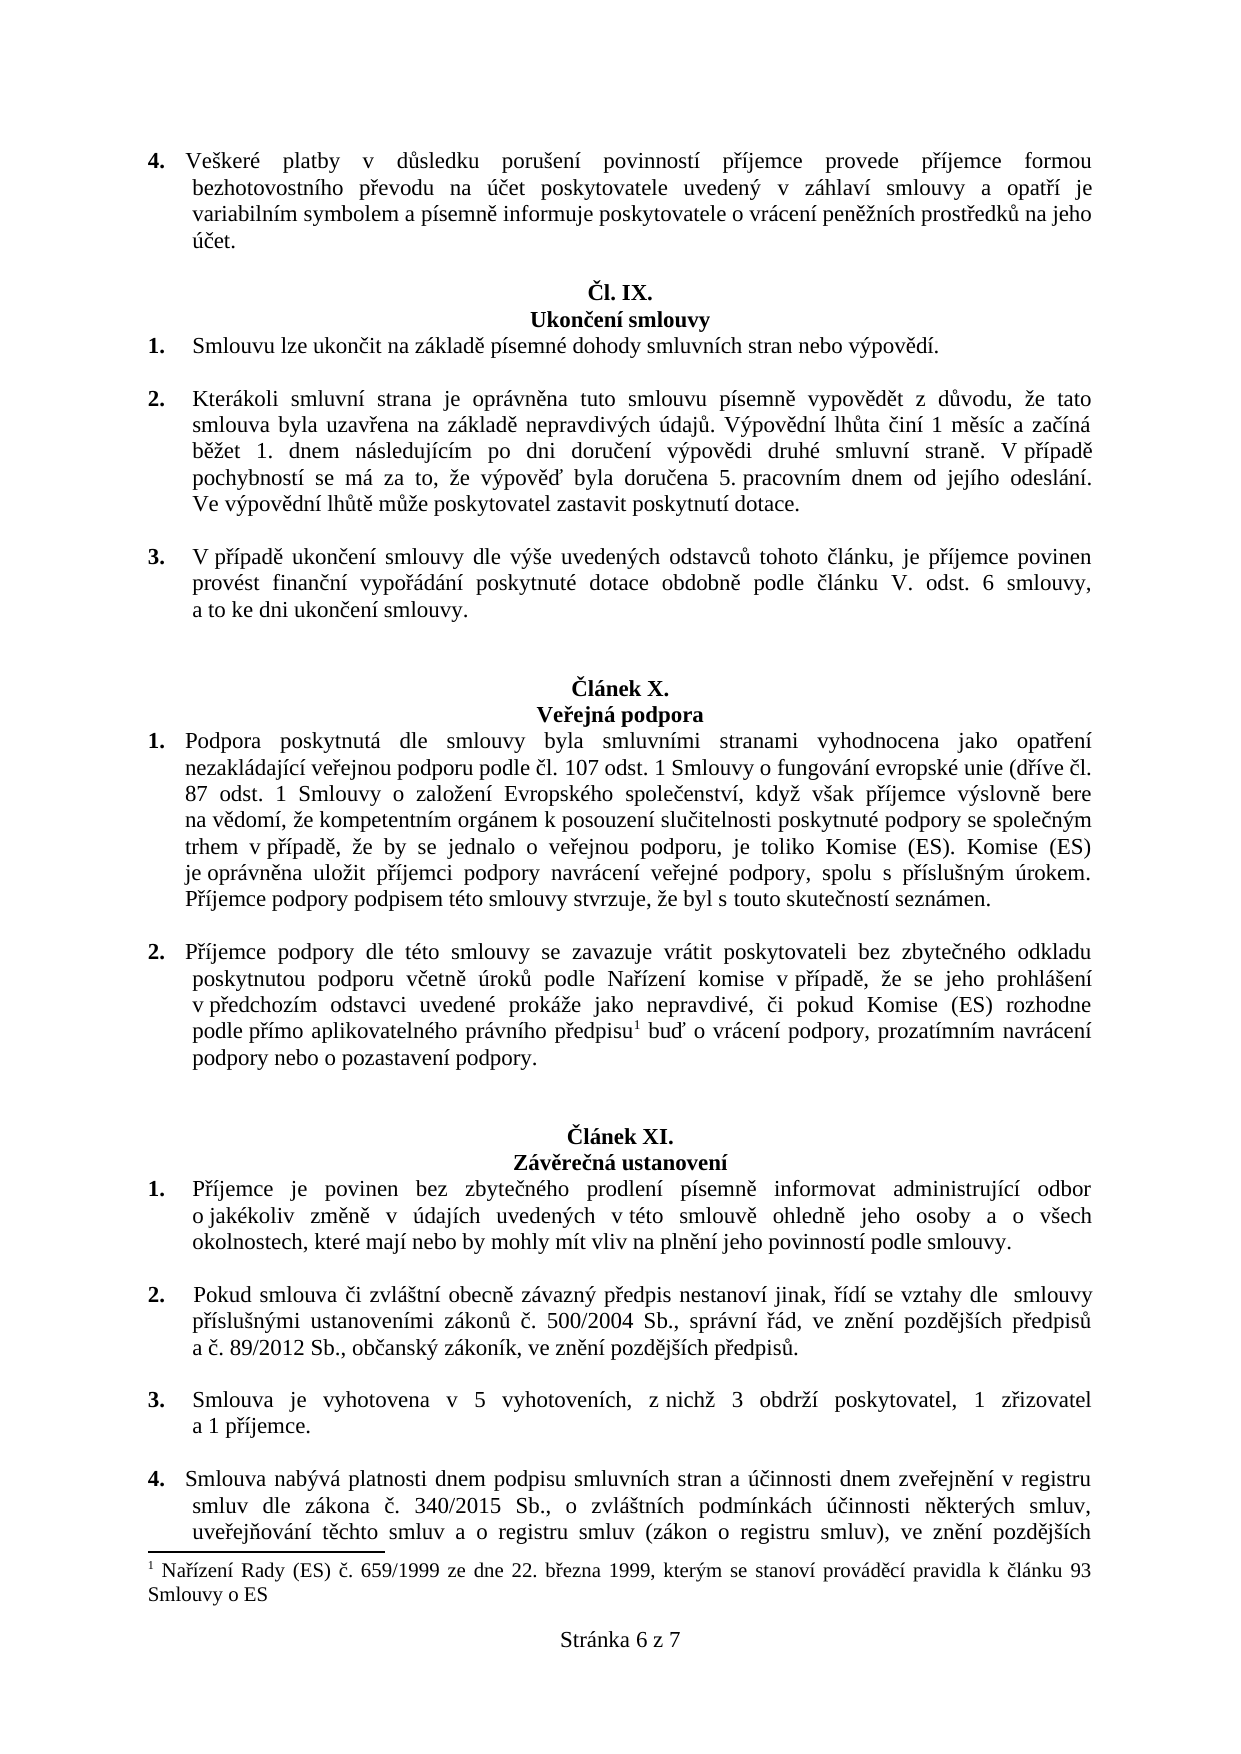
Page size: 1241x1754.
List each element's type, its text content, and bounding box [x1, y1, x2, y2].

text Ukončení smlouvy [148, 306, 1093, 332]
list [148, 1465, 1093, 1544]
list Příjemce podpory dle této smlouvy se zavazuje vrátit poskytovateli bez zbytečného odkladu poskytnutou podporu včetně úroků podle Nařízení komise v případě, že se jeho prohlášení v předchozím odstavci uvedené prokáže jako nepravdivé, či pokud Komise (ES) rozhodne podle přímo aplikovatelného právního předpisu buď o vrácení podpory, prozatímním navrácení podpory nebo o pozastavení podpory. [148, 938, 1093, 1070]
list Příjemce je povinen bez zbytečného prodlení písemně informovat administrující odbor o jakékoliv změně v údajích uvedených v této smlouvě ohledně jeho osoby a o všech okolnostech, které mají nebo by mohly mít vliv na plnění jeho povinností podle smlouvy. [148, 1175, 1093, 1254]
text Článek X. [148, 675, 1093, 701]
list Smlouvu lze ukončit na základě písemné dohody smluvních stran nebo výpovědí. [148, 332, 1093, 358]
list Pokud smlouva či zvláštní obecně závazný předpis nestanoví jinak, řídí se vztahy dle smlouvy příslušnými ustanoveními zákonů č. 500/2004 Sb., správní řád, ve znění pozdějších předpisů a č. 89/2012 Sb., občanský zákoník, ve znění pozdějších předpisů. [148, 1281, 1093, 1360]
text Závěrečná ustanovení [148, 1149, 1093, 1175]
list Podpora poskytnutá dle smlouvy byla smluvními stranami vyhodnocena jako opatření nezakládající veřejnou podporu podle čl. 107 odst. 1 Smlouvy o fungování evropské unie (dříve čl. 87 odst. 1 Smlouvy o založení Evropského společenství, když však příjemce výslovně bere na vědomí, že kompetentním orgánem k posouzení slučitelnosti poskytnuté podpory se společným trhem v případě, že by se jednalo o veřejnou podporu, je toliko Komise (ES). Komise (ES) je oprávněna uložit příjemci podpory navrácení veřejné podpory, spolu s příslušným úrokem. Příjemce podpory podpisem této smlouvy stvrzuje, že byl s touto skutečností seznámen. [148, 727, 1093, 912]
list Kterákoli smluvní strana je oprávněna tuto smlouvu písemně vypovědět z důvodu, že tato smlouva byla uzavřena na základě nepravdivých údajů. Výpovědní lhůta činí 1 měsíc a začíná běžet 1. dnem následujícím po dni doručení výpovědi druhé smluvní straně. V případě pochybností se má za to, že výpověď byla doručena 5. pracovním dnem od jejího odeslání. Ve výpovědní lhůtě může poskytovatel zastavit poskytnutí dotace. [148, 385, 1093, 517]
list Veškeré platby v důsledku porušení povinností příjemce provede příjemce formou bezhotovostního převodu na účet poskytovatele uvedený v záhlaví smlouvy a opatří je variabilním symbolem a písemně informuje poskytovatele o vrácení peněžních prostředků na jeho účet. [148, 148, 1093, 253]
list Smlouva je vyhotovena v 5 vyhotoveních, z nichž 3 obdrží poskytovatel, 1 zřizovatel a 1 příjemce. [148, 1386, 1093, 1439]
list V případě ukončení smlouvy dle výše uvedených odstavců tohoto článku, je příjemce povinen provést finanční vypořádání poskytnuté dotace obdobně podle článku V. odst. 6 smlouvy, a to ke dni ukončení smlouvy. [148, 543, 1093, 622]
text Článek XI. [148, 1123, 1093, 1149]
text Čl. IX. [148, 279, 1093, 306]
text Veřejná podpora [148, 701, 1093, 727]
